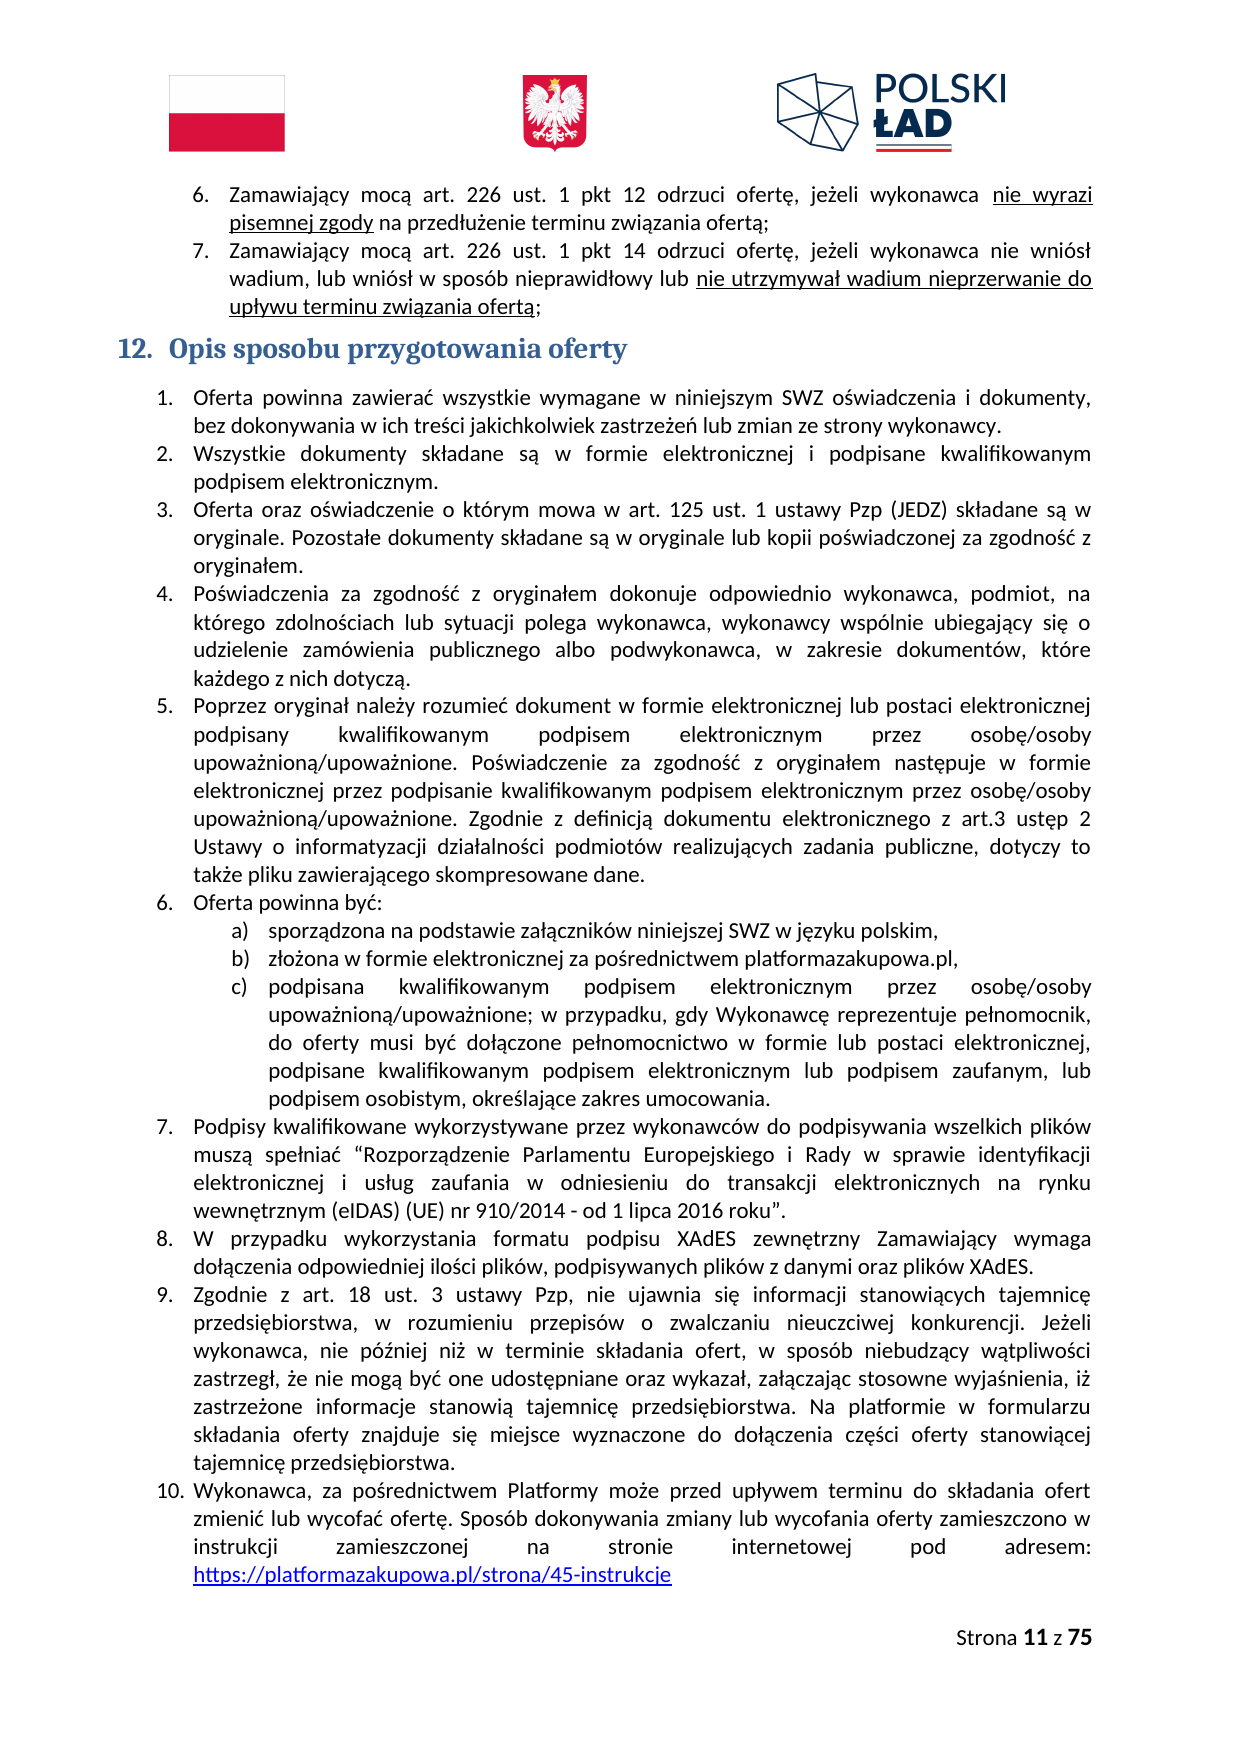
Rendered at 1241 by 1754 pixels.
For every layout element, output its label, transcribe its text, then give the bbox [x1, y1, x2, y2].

list złożona w formie elektronicznej za pośrednictwem platformazakupowa.pl, [231, 944, 1092, 972]
list Wszystkie dokumenty składane są w formie elektronicznej i podpisane kwalifikowanym podpisem elektronicznym. [156, 439, 1092, 496]
list sporządzona na podstawie załączników niniejszej SWZ w języku polskim, [231, 916, 1092, 944]
picture [522, 75, 587, 152]
list Oferta powinna być: [156, 888, 1092, 916]
list Zamawiający mocą art. 226 ust. 1 pkt 12 odrzuci ofertę, jeżeli wykonawca nie wyrazi pisemnej zgody na przedłużenie terminu związania ofertą; [192, 180, 1092, 236]
list Podpisy kwalifikowane wykorzystywane przez wykonawców do podpisywania wszelkich plików muszą spełniać “Rozporządzenie Parlamentu Europejskiego i Rady w sprawie identyfikacji elektronicznej i usług zaufania w odniesieniu do transakcji elektronicznych na rynku wewnętrznym (eIDAS) (UE) nr 910/2014 - od 1 lipca 2016 roku”. [156, 1112, 1092, 1224]
subtitle Opis sposobu przygotowania oferty [118, 332, 1092, 366]
list Poprzez oryginał należy rozumieć dokument w formie elektronicznej lub postaci elektronicznej podpisany kwalifikowanym podpisem elektronicznym przez osobę/osoby upoważnioną/upoważnione. Poświadczenie za zgodność z oryginałem następuje w formie elektronicznej przez podpisanie kwalifikowanym podpisem elektronicznym przez osobę/osoby upoważnioną/upoważnione. Zgodnie z definicją dokumentu elektronicznego z art.3 ustęp 2 Ustawy o informatyzacji działalności podmiotów realizujących zadania publiczne, dotyczy to także pliku zawierającego skompresowane dane. [156, 692, 1092, 888]
list W przypadku wykorzystania formatu podpisu XAdES zewnętrzny Zamawiający wymaga dołączenia odpowiedniej ilości plików, podpisywanych plików z danymi oraz plików XAdES. [156, 1224, 1092, 1280]
list podpisana kwalifikowanym podpisem elektronicznym przez osobę/osoby upoważnioną/upoważnione; w przypadku, gdy Wykonawcę reprezentuje pełnomocnik, do oferty musi być dołączone pełnomocnictwo w formie lub postaci elektronicznej, podpisane kwalifikowanym podpisem elektronicznym lub podpisem zaufanym, lub podpisem osobistym, określające zakres umocowania. [231, 972, 1092, 1112]
list Oferta powinna zawierać wszystkie wymagane w niniejszym SWZ oświadczenia i dokumenty, bez dokonywania w ich treści jakichkolwiek zastrzeżeń lub zmian ze strony wykonawcy. [156, 383, 1092, 439]
list Wykonawca, za pośrednictwem Platformy może przed upływem terminu do składania ofert zmienić lub wycofać ofertę. Sposób dokonywania zmiany lub wycofania oferty zamieszczono w instrukcji zamieszczonej na stronie internetowej pod adresem: https://platformazakupowa.pl/strona/45-instrukcje [156, 1476, 1092, 1588]
picture [169, 75, 285, 152]
list Zamawiający mocą art. 226 ust. 1 pkt 14 odrzuci ofertę, jeżeli wykonawca nie wniósł wadium, lub wniósł w sposób nieprawidłowy lub nie utrzymywał wadium nieprzerwanie do upływu terminu związania ofertą; [192, 236, 1092, 320]
list Oferta oraz oświadczenie o którym mowa w art. 125 ust. 1 ustawy Pzp (JEDZ) składane są w oryginale. Pozostałe dokumenty składane są w oryginale lub kopii poświadczonej za zgodność z oryginałem. [156, 496, 1092, 579]
picture [777, 73, 1005, 152]
list Poświadczenia za zgodność z oryginałem dokonuje odpowiednio wykonawca, podmiot, na którego zdolnościach lub sytuacji polega wykonawca, wykonawcy wspólnie ubiegający się o udzielenie zamówienia publicznego albo podwykonawca, w zakresie dokumentów, które każdego z nich dotyczą. [156, 579, 1092, 692]
list Zgodnie z art. 18 ust. 3 ustawy Pzp, nie ujawnia się informacji stanowiących tajemnicę przedsiębiorstwa, w rozumieniu przepisów o zwalczaniu nieuczciwej konkurencji. Jeżeli wykonawca, nie później niż w terminie składania ofert, w sposób niebudzący wątpliwości zastrzegł, że nie mogą być one udostępniane oraz wykazał, załączając stosowne wyjaśnienia, iż zastrzeżone informacje stanowią tajemnicę przedsiębiorstwa. Na platformie w formularzu składania oferty znajduje się miejsce wyznaczone do dołączenia części oferty stanowiącej tajemnicę przedsiębiorstwa. [156, 1280, 1092, 1476]
